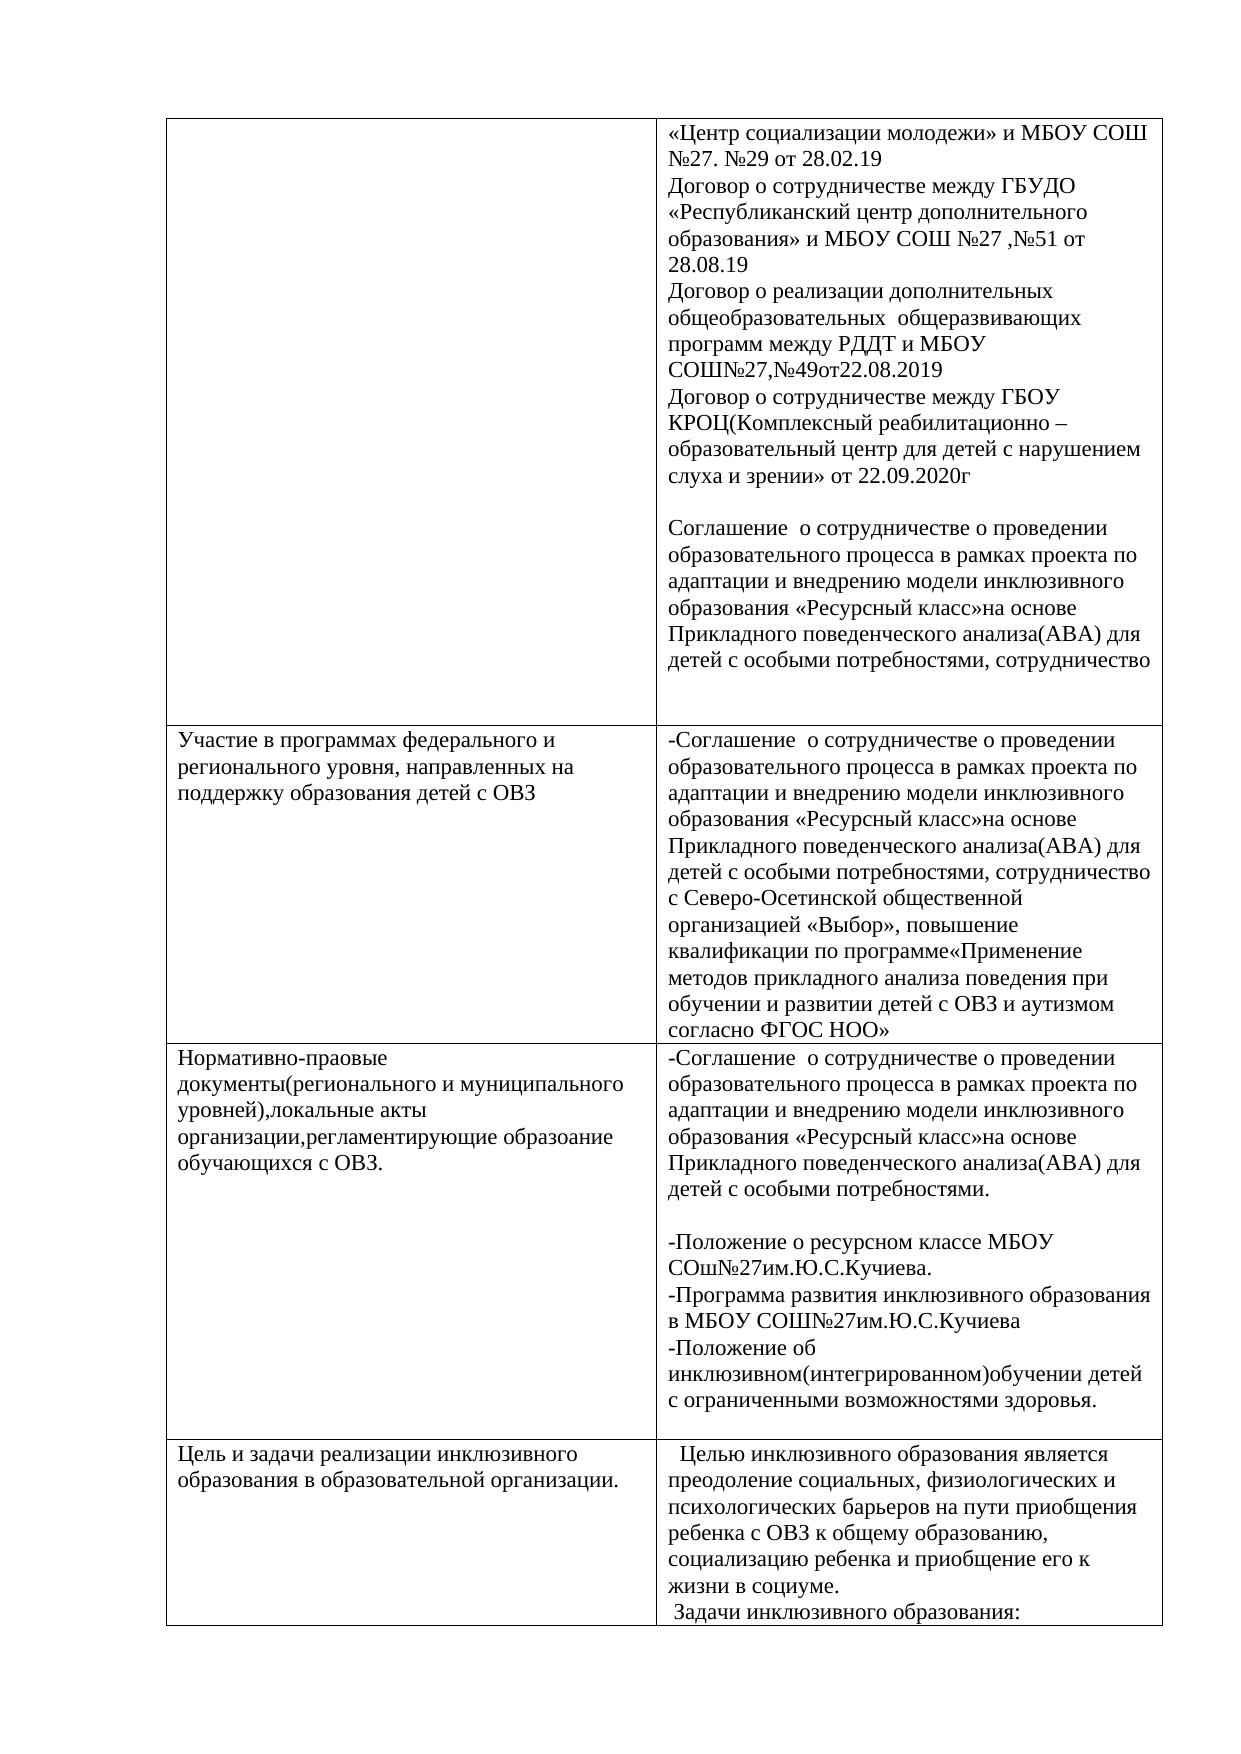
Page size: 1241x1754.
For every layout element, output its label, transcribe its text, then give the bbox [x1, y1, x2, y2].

table_cell Нормативно-праовые документы(регионального и муниципального уровней),локальные акты организации,регламентирующие образоание обучающихся с ОВЗ. [167, 1044, 656, 1439]
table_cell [167, 119, 656, 725]
table_cell -Соглашение о сотрудничестве о проведении образовательного процесса в рамках проекта по адаптации и внедрению модели инклюзивного образования «Ресурсный класс»на основе Прикладного поведенческого анализа(АВА) для детей с особыми потребностями, сотрудничество с Северо-Осетинской общественной организацией «Выбор», повышение квалификации по программе«Применение методов прикладного анализа поведения при обучении и развитии детей с ОВЗ и аутизмом согласно ФГОС НОО» [657, 726, 1162, 1043]
table_cell -Соглашение о сотрудничестве о проведении образовательного процесса в рамках проекта по адаптации и внедрению модели инклюзивного образования «Ресурсный класс»на основе Прикладного поведенческого анализа(АВА) для детей с особыми потребностями. -Положение о ресурсном классе МБОУ СОш№27им.Ю.С.Кучиева. -Программа развития инклюзивного образования в МБОУ СОШ№27им.Ю.С.Кучиева -Положение об инклюзивном(интегрированном)обучении детей с ограниченными возможностями здоровья. [657, 1044, 1162, 1439]
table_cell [657, 1440, 1162, 1624]
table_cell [167, 1440, 656, 1624]
table_cell Участие в программах федерального и регионального уровня, направленных на поддержку образования детей с ОВЗ [167, 726, 656, 1043]
